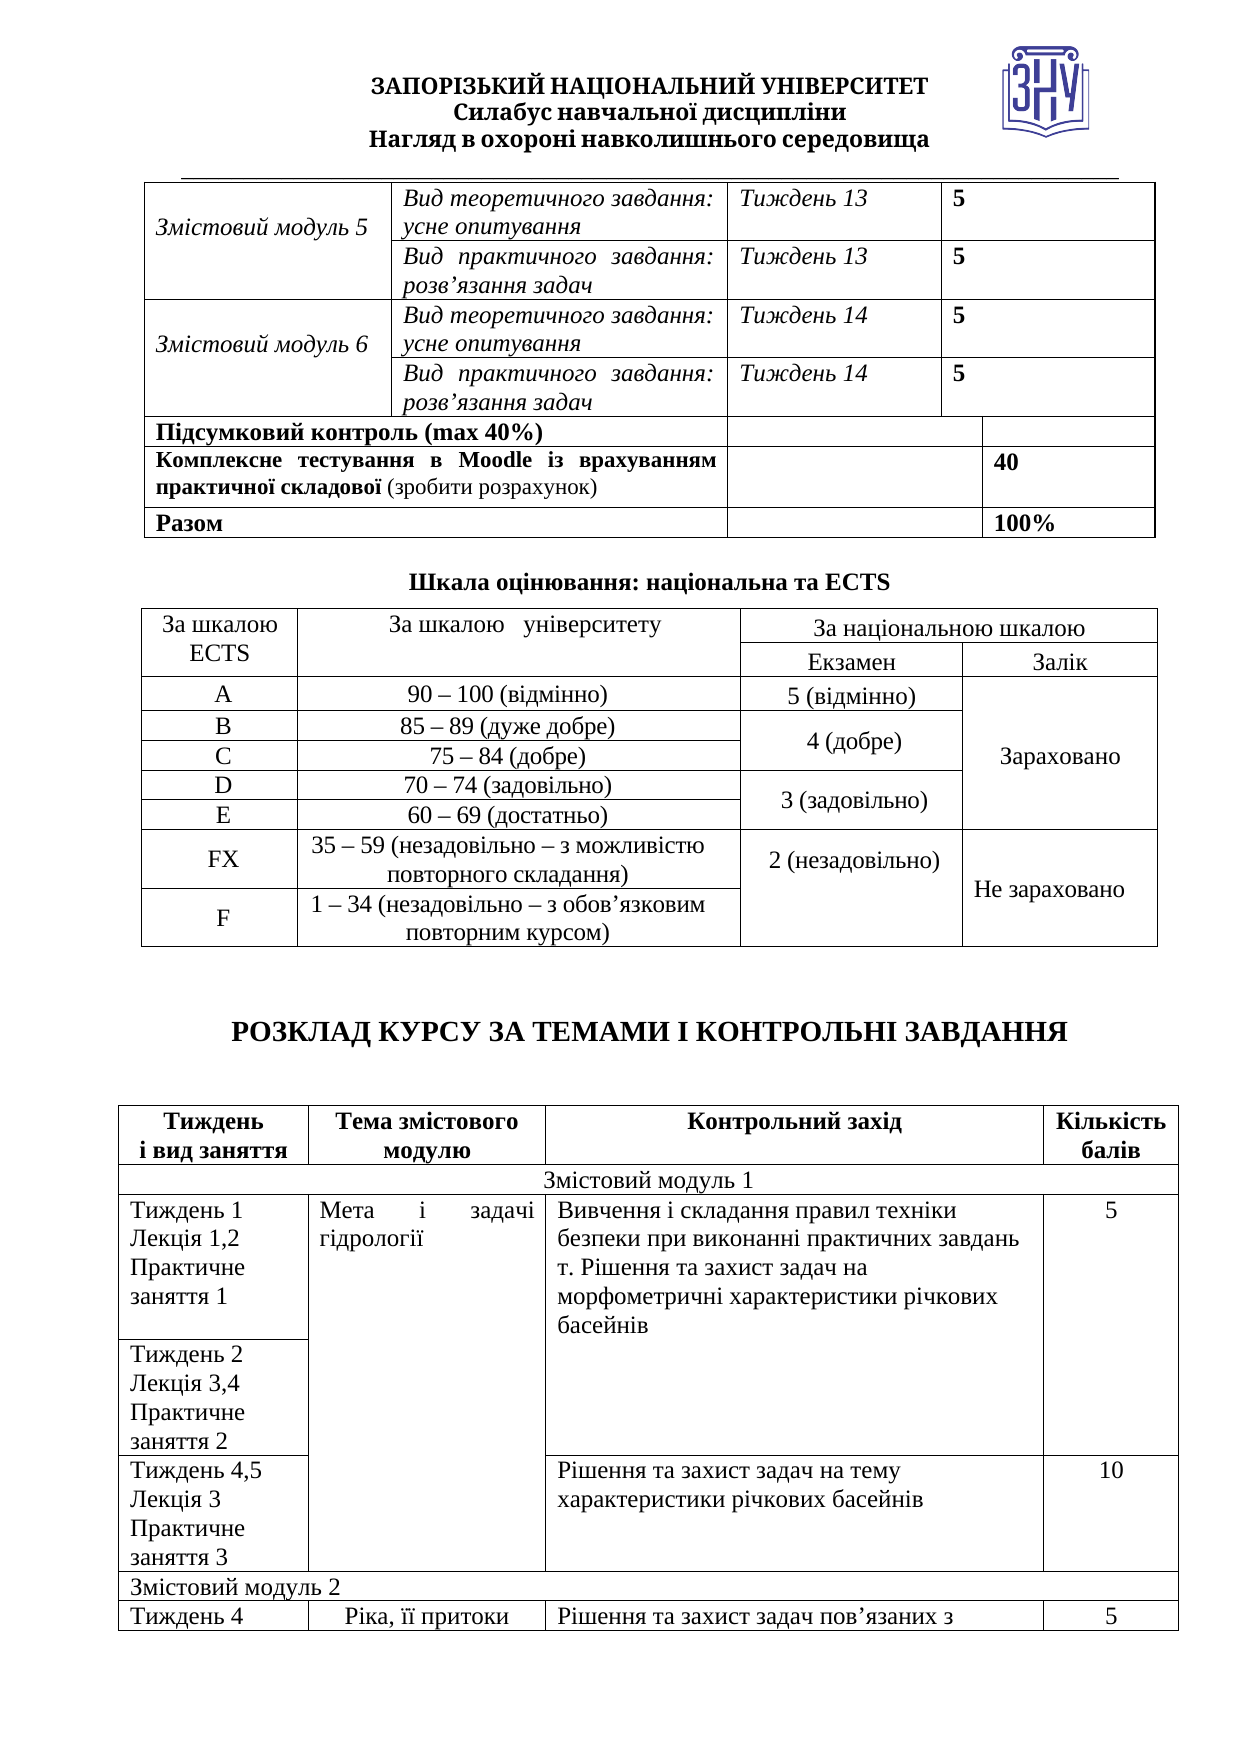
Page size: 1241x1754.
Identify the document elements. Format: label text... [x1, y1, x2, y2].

table_cell Комплексне тестування в Moodle із врахуванням практичної складової (зробити розрахунок) [145, 447, 727, 507]
table_cell Тиждень 14 [728, 358, 941, 416]
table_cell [392, 183, 727, 240]
table_cell A [142, 677, 297, 710]
table_cell Рішення та захист задач на тему характеристики річкових басейнів [546, 1456, 1043, 1571]
table_cell 90 – 100 (відмінно) [298, 677, 740, 710]
table_cell 10 [1044, 1456, 1178, 1571]
table_cell Вид практичного завдання: розв’язання задач [392, 358, 727, 416]
table_cell 3 (задовільно) [741, 771, 962, 829]
table_cell 5 [1044, 1601, 1178, 1630]
table_cell 100% [983, 508, 1154, 537]
table_header Тиждень і вид заняття [119, 1106, 308, 1164]
table_cell E [142, 800, 297, 829]
text РОЗКЛАД КУРСУ ЗА ТЕМАМИ І КОНТРОЛЬНІ ЗАВДАННЯ [118, 1014, 1181, 1048]
table_cell Тиждень 2 Лекція 3,4 Практичне заняття 2 [119, 1340, 308, 1454]
table_cell C [142, 741, 297, 769]
picture [1002, 46, 1090, 138]
table_cell 40 [983, 447, 1154, 507]
table_cell 5 [942, 183, 1154, 240]
text Шкала оцінювання: національна та ECTS [118, 567, 1181, 596]
table_cell 2 (незадовільно) [741, 830, 962, 946]
table_cell 5 (відмінно) [741, 677, 962, 710]
table_cell Підсумковий контроль (max 40%) [145, 417, 727, 446]
table_cell Не зараховано [963, 830, 1157, 946]
table_cell Разом [145, 508, 727, 537]
table_cell Зараховано [963, 677, 1157, 829]
table_header Тема змістового модулю [309, 1106, 545, 1164]
table_cell 75 – 84 (добре) [298, 741, 740, 769]
table_cell Тиждень 14 [728, 300, 941, 357]
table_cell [546, 1601, 1043, 1630]
table_header Кількість балів [1044, 1106, 1178, 1164]
table_cell Тиждень 13 [728, 183, 941, 240]
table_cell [392, 300, 727, 357]
table_cell [728, 447, 982, 507]
table_header Контрольний захід [546, 1106, 1043, 1164]
table_cell Змістовий модуль 2 [119, 1572, 1178, 1600]
table_cell Екзамен [741, 643, 962, 676]
table_cell Тиждень 13 [728, 241, 941, 299]
table_cell 5 [942, 241, 1154, 299]
table_cell 35 – 59 (незадовільно – з можливістю повторного складання) [298, 830, 740, 888]
table_cell B [142, 711, 297, 740]
table_cell 4 (добре) [741, 711, 962, 769]
table_cell 1 – 34 (незадовільно – з обов’язковим повторним курсом) [298, 889, 740, 946]
table_cell F [142, 889, 297, 946]
table_cell 60 – 69 (достатньо) [298, 800, 740, 829]
table_cell [983, 417, 1154, 446]
table_header За шкалою університету [298, 609, 740, 676]
table_cell 5 [942, 358, 1154, 416]
table_cell Змістовий модуль 1 [119, 1165, 1178, 1194]
table_cell Вивчення і складання правил техніки безпеки при виконанні практичних завдань т. Рішення та захист задач на морфометричні характеристики річкових басейнів [546, 1195, 1043, 1454]
table_cell 5 [942, 300, 1154, 357]
table_cell Змістовий модуль 5 [145, 183, 391, 299]
table_cell Тиждень 4,5 Лекція 3 Практичне заняття 3 [119, 1456, 308, 1571]
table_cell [119, 1601, 308, 1630]
table_cell Тиждень 1 Лекція 1,2 Практичне заняття 1 [119, 1195, 308, 1338]
table_cell 85 – 89 (дуже добре) [298, 711, 740, 740]
table_cell [728, 508, 982, 537]
table_cell FX [142, 830, 297, 888]
table_header За національною шкалою [741, 609, 1157, 642]
table_cell [728, 417, 982, 446]
table_header За шкалою ECTS [142, 609, 297, 676]
table_cell D [142, 771, 297, 799]
table_cell Мета і задачі гідрології [309, 1195, 545, 1571]
table_cell Залік [963, 643, 1157, 676]
table_cell Змістовий модуль 6 [145, 300, 391, 416]
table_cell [309, 1601, 545, 1630]
table_cell 5 [1044, 1195, 1178, 1454]
table_cell 70 – 74 (задовільно) [298, 771, 740, 799]
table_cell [392, 241, 727, 299]
